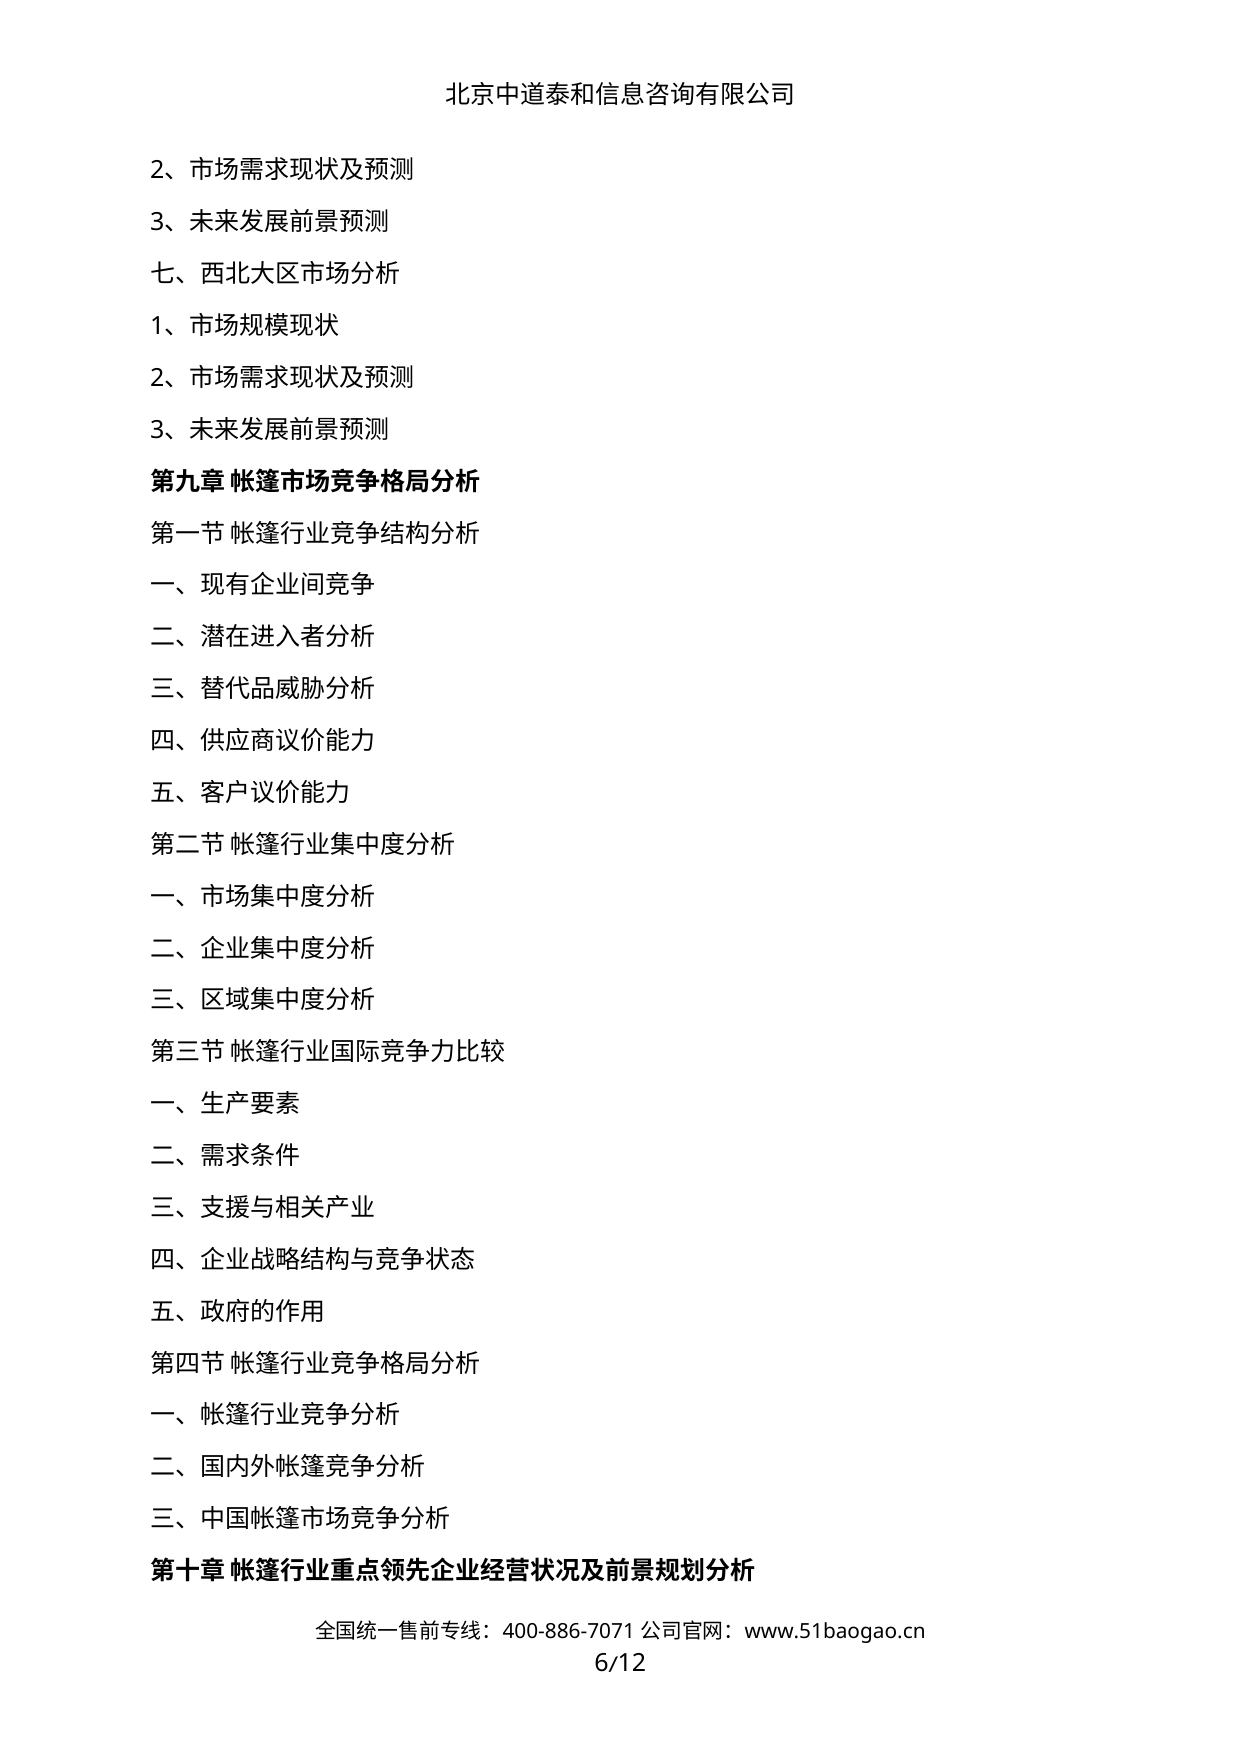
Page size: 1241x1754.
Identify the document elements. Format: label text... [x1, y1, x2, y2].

text 四、供应商议价能力 [150, 721, 1090, 757]
text 三、支援与相关产业 [150, 1187, 1090, 1224]
text 1、市场规模现状 [150, 306, 1090, 342]
text 一、生产要素 [150, 1084, 1090, 1120]
text 第一节 帐篷行业竞争结构分析 [150, 513, 1090, 549]
text 3、未来发展前景预测 [150, 202, 1090, 238]
text 第十章 帐篷行业重点领先企业经营状况及前景规划分析 [150, 1551, 1090, 1587]
text 三、中国帐篷市场竞争分析 [150, 1499, 1090, 1535]
text 3、未来发展前景预测 [150, 409, 1090, 446]
text 第四节 帐篷行业竞争格局分析 [150, 1343, 1090, 1379]
text 二、国内外帐篷竞争分析 [150, 1447, 1090, 1483]
text 五、政府的作用 [150, 1291, 1090, 1327]
text 一、市场集中度分析 [150, 876, 1090, 912]
text 五、客户议价能力 [150, 772, 1090, 809]
text 一、帐篷行业竞争分析 [150, 1395, 1090, 1431]
text 四、企业战略结构与竞争状态 [150, 1239, 1090, 1276]
text 一、现有企业间竞争 [150, 565, 1090, 601]
text 2、市场需求现状及预测 [150, 150, 1090, 186]
text 三、区域集中度分析 [150, 980, 1090, 1016]
text 二、需求条件 [150, 1136, 1090, 1172]
text 2、市场需求现状及预测 [150, 357, 1090, 394]
text 三、替代品威胁分析 [150, 669, 1090, 705]
text 第二节 帐篷行业集中度分析 [150, 824, 1090, 861]
text 二、企业集中度分析 [150, 928, 1090, 964]
text 二、潜在进入者分析 [150, 617, 1090, 653]
text 七、西北大区市场分析 [150, 254, 1090, 290]
text 第三节 帐篷行业国际竞争力比较 [150, 1032, 1090, 1068]
text 第九章 帐篷市场竞争格局分析 [150, 461, 1090, 497]
